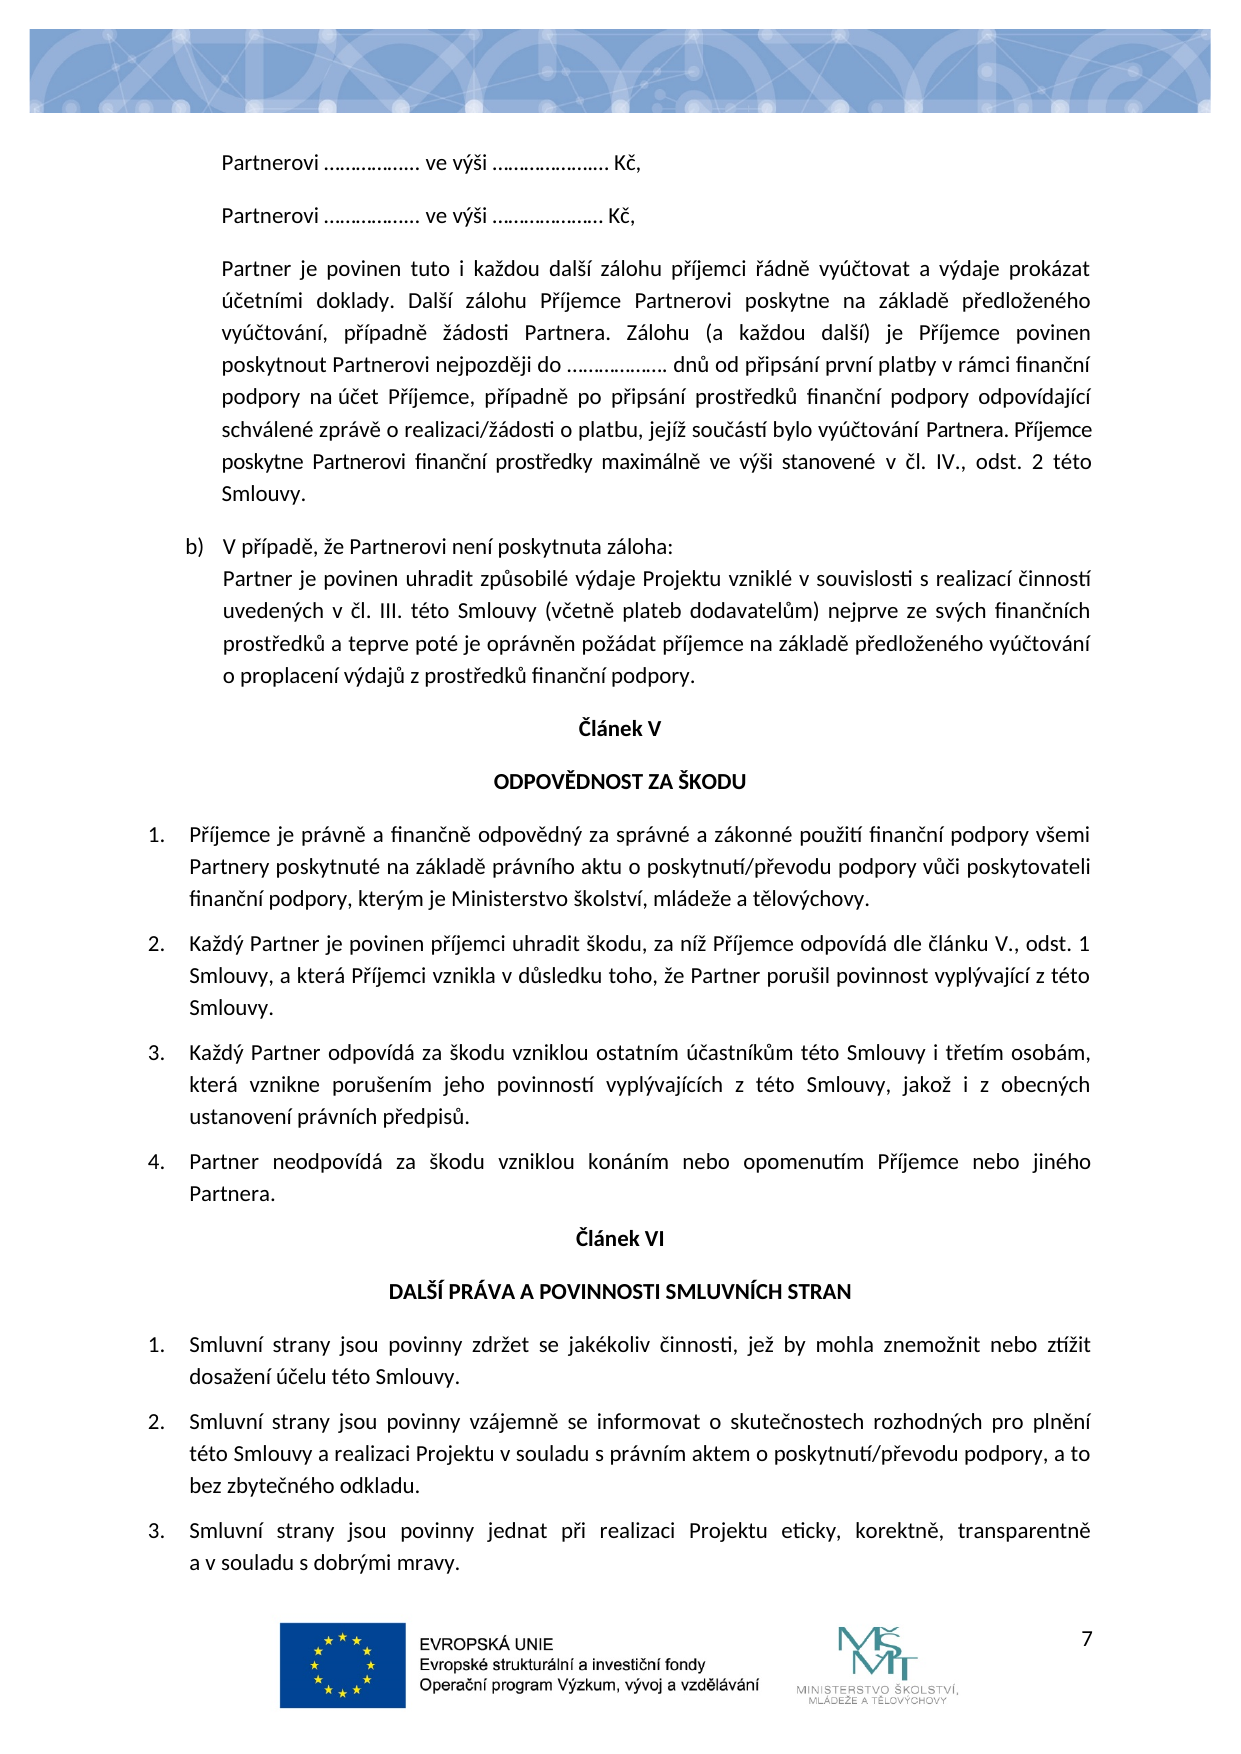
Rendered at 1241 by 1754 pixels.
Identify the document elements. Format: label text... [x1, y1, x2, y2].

text Partnerovi ……………... ve výši ………………… Kč, [221, 201, 1092, 229]
list Smluvní strany jsou povinny zdržet se jakékoliv činnosti, jež by mohla znemožnit nebo ztížit dosažení účelu této Smlouvy. [148, 1330, 1092, 1390]
text ODPOVĚDNOST ZA ŠKODU [148, 767, 1092, 795]
text Článek VI [148, 1224, 1092, 1252]
text Partner je povinen tuto i každou další zálohu příjemci řádně vyúčtovat a výdaje prokázat účetními doklady. Další zálohu Příjemce Partnerovi poskytne na základě předloženého vyúčtování, případně žádosti Partnera. Zálohu (a každou další) je Příjemce povinen poskytnout Partnerovi nejpozději do ………………. dnů od připsání první platby v rámci finanční podpory na účet Příjemce, případně po připsání prostředků finanční podpory odpovídající schválené zprávě o realizaci/žádosti o platbu, jejíž součástí bylo vyúčtování Partnera. Příjemce poskytne Partnerovi finanční prostředky maximálně ve výši stanovené v čl. IV., odst. 2 této Smlouvy. [221, 254, 1092, 507]
text Článek V [148, 714, 1092, 742]
text Každý Partner odpovídá za škodu vzniklou ostatním účastníkům této Smlouvy i třetím osobám, která vznikne porušením jeho povinností vyplývajících z této Smlouvy, jakož i z obecných ustanovení právních předpisů. [148, 1038, 1092, 1130]
text Smluvní strany jsou povinny vzájemně se informovat o skutečnostech rozhodných pro plnění této Smlouvy a realizaci Projektu v souladu s právním aktem o poskytnutí/převodu podpory, a to bez zbytečného odkladu. [148, 1407, 1092, 1499]
text Smluvní strany jsou povinny jednat při realizaci Projektu eticky, korektně, transparentně a v souladu s dobrými mravy. [148, 1516, 1092, 1576]
picture [237, 1581, 1000, 1750]
text DALŠÍ PRÁVA A POVINNOSTI SMLUVNÍCH STRAN [148, 1277, 1092, 1305]
text Partner neodpovídá za škodu vzniklou konáním nebo opomenutím Příjemce nebo jiného Partnera. [148, 1147, 1092, 1207]
text Každý Partner je povinen příjemci uhradit škodu, za níž Příjemce odpovídá dle článku V., odst. 1 Smlouvy, a která Příjemci vznikla v důsledku toho, že Partner porušil povinnost vyplývající z této Smlouvy. [148, 929, 1092, 1021]
picture [29, 29, 1211, 113]
text Partnerovi ……………... ve výši ……………….… Kč, [221, 148, 1092, 176]
list Partner je povinen uhradit způsobilé výdaje Projektu vzniklé v souvislosti s realizací činností uvedených v čl. III. této Smlouvy (včetně plateb dodavatelům) nejprve ze svých finančních prostředků a teprve poté je oprávněn požádat příjemce na základě předloženého vyúčtování o proplacení výdajů z prostředků finanční podpory. [223, 564, 1092, 689]
list V případě, že Partnerovi není poskytnuta záloha: [185, 532, 1092, 560]
list Příjemce je právně a finančně odpovědný za správné a zákonné použití finanční podpory všemi Partnery poskytnuté na základě právního aktu o poskytnutí/převodu podpory vůči poskytovateli finanční podpory, kterým je Ministerstvo školství, mládeže a tělovýchovy. [148, 820, 1092, 912]
